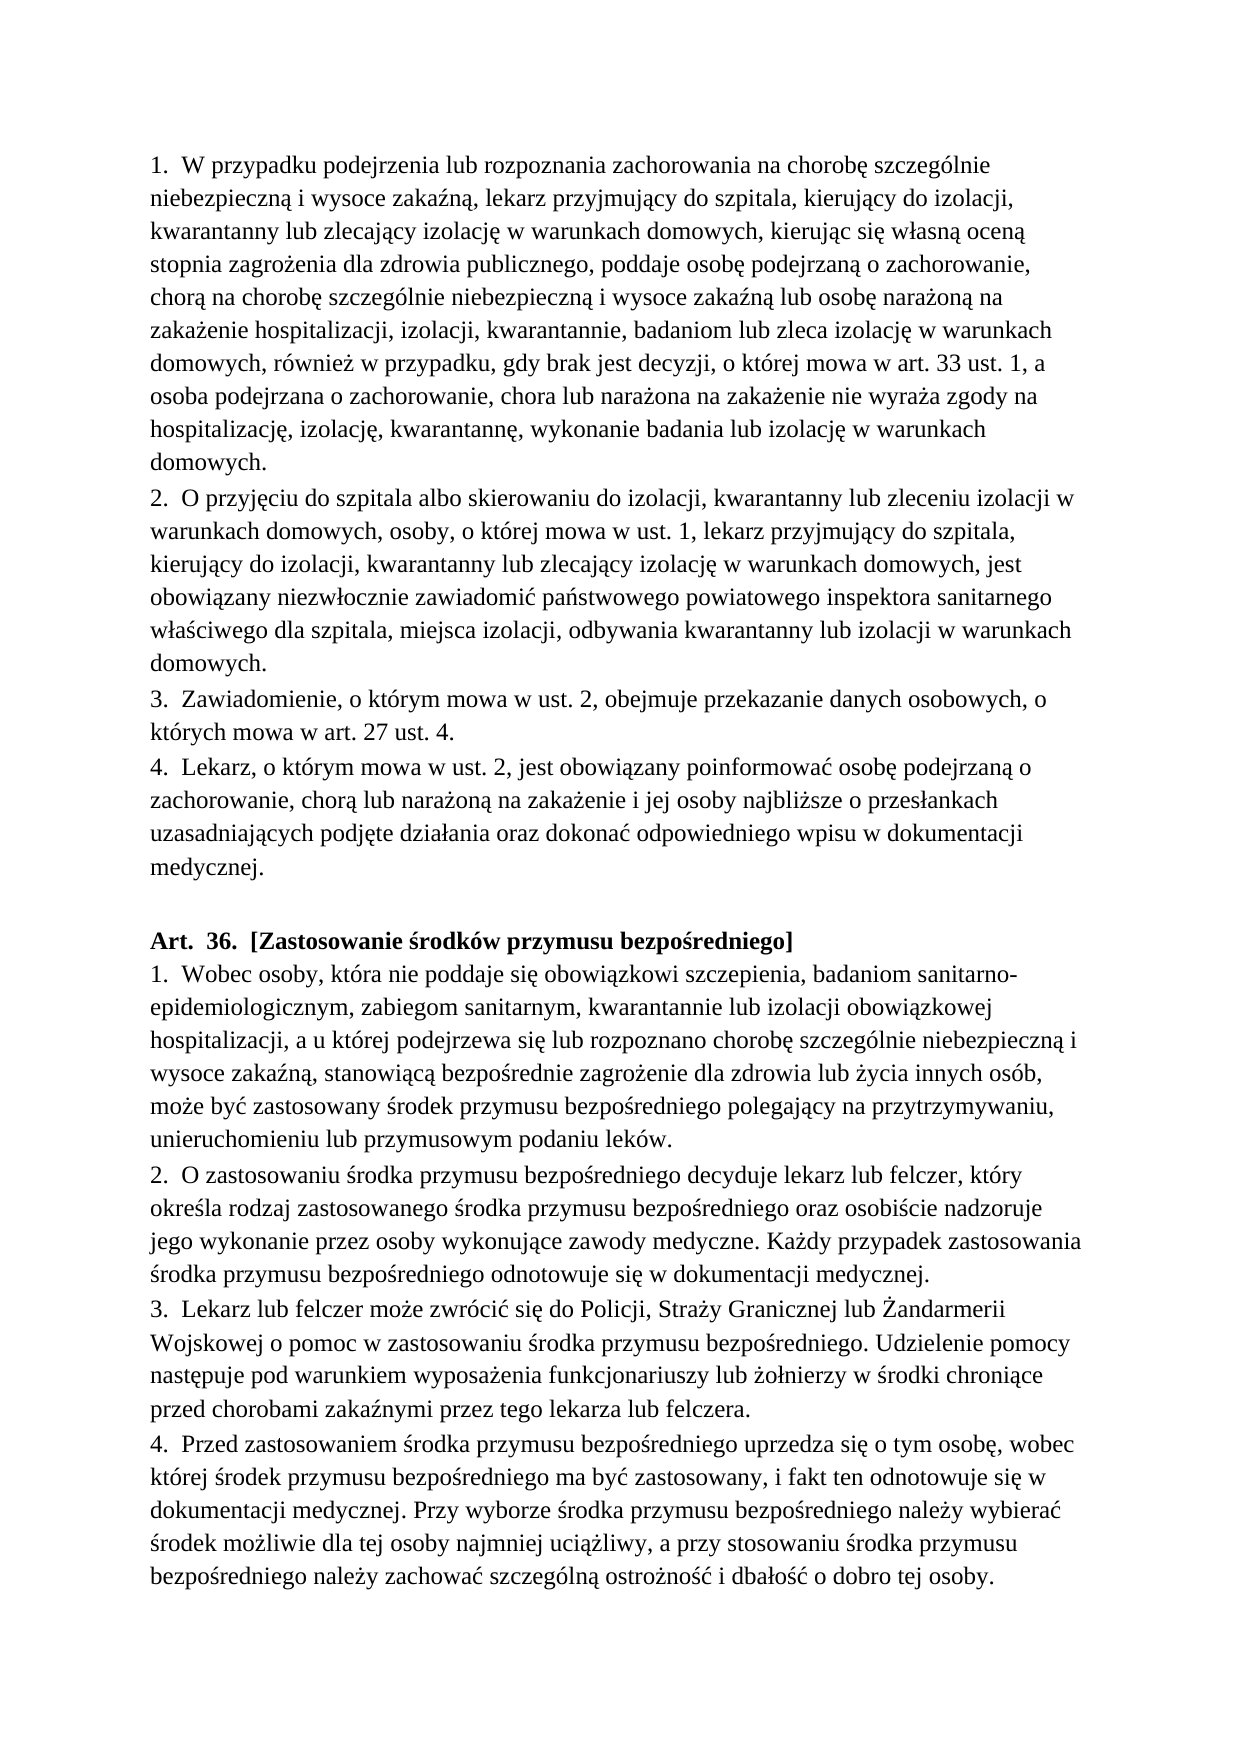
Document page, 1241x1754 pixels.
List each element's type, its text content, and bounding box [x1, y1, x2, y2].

text 2. O zastosowaniu środka przymusu bezpośredniego decyduje lekarz lub felczer, który określa rodzaj zastosowanego środka przymusu bezpośredniego oraz osobiście nadzoruje jego wykonanie przez osoby wykonujące zawody medyczne. Każdy przypadek zastosowania środka przymusu bezpośredniego odnotowuje się w dokumentacji medycznej. [150, 1160, 1090, 1288]
text 2. O przyjęciu do szpitala albo skierowaniu do izolacji, kwarantanny lub zleceniu izolacji w warunkach domowych, osoby, o której mowa w ust. 1, lekarz przyjmujący do szpitala, kierujący do izolacji, kwarantanny lub zlecający izolację w warunkach domowych, jest obowiązany niezwłocznie zawiadomić państwowego powiatowego inspektora sanitarnego właściwego dla szpitala, miejsca izolacji, odbywania kwarantanny lub izolacji w warunkach domowych. [150, 483, 1090, 677]
text Art. 36. [Zastosowanie środków przymusu bezpośredniego] [150, 926, 1090, 955]
text 1. W przypadku podejrzenia lub rozpoznania zachorowania na chorobę szczególnie niebezpieczną i wysoce zakaźną, lekarz przyjmujący do szpitala, kierujący do izolacji, kwarantanny lub zlecający izolację w warunkach domowych, kierując się własną oceną stopnia zagrożenia dla zdrowia publicznego, poddaje osobę podejrzaną o zachorowanie, chorą na chorobę szczególnie niebezpieczną i wysoce zakaźną lub osobę narażoną na zakażenie hospitalizacji, izolacji, kwarantannie, badaniom lub zleca izolację w warunkach domowych, również w przypadku, gdy brak jest decyzji, o której mowa w art. 33 ust. 1, a osoba podejrzana o zachorowanie, chora lub narażona na zakażenie nie wyraża zgody na hospitalizację, izolację, kwarantannę, wykonanie badania lub izolację w warunkach domowych. [150, 150, 1090, 476]
text 1. Wobec osoby, która nie poddaje się obowiązkowi szczepienia, badaniom sanitarno-epidemiologicznym, zabiegom sanitarnym, kwarantannie lub izolacji obowiązkowej hospitalizacji, a u której podejrzewa się lub rozpoznano chorobę szczególnie niebezpieczną i wysoce zakaźną, stanowiącą bezpośrednie zagrożenie dla zdrowia lub życia innych osób, może być zastosowany środek przymusu bezpośredniego polegający na przytrzymywaniu, unieruchomieniu lub przymusowym podaniu leków. [150, 959, 1090, 1153]
text 4. Przed zastosowaniem środka przymusu bezpośredniego uprzedza się o tym osobę, wobec której środek przymusu bezpośredniego ma być zastosowany, i fakt ten odnotowuje się w dokumentacji medycznej. Przy wyborze środka przymusu bezpośredniego należy wybierać środek możliwie dla tej osoby najmniej uciążliwy, a przy stosowaniu środka przymusu bezpośredniego należy zachować szczególną ostrożność i dbałość o dobro tej osoby. [150, 1429, 1090, 1590]
text 3. Lekarz lub felczer może zwrócić się do Policji, Straży Granicznej lub Żandarmerii Wojskowej o pomoc w zastosowaniu środka przymusu bezpośredniego. Udzielenie pomocy następuje pod warunkiem wyposażenia funkcjonariuszy lub żołnierzy w środki chroniące przed chorobami zakaźnymi przez tego lekarza lub felczera. [150, 1294, 1090, 1422]
text 4. Lekarz, o którym mowa w ust. 2, jest obowiązany poinformować osobę podejrzaną o zachorowanie, chorą lub narażoną na zakażenie i jej osoby najbliższe o przesłankach uzasadniających podjęte działania oraz dokonać odpowiedniego wpisu w dokumentacji medycznej. [150, 752, 1090, 880]
text 3. Zawiadomienie, o którym mowa w ust. 2, obejmuje przekazanie danych osobowych, o których mowa w art. 27 ust. 4. [150, 684, 1090, 746]
